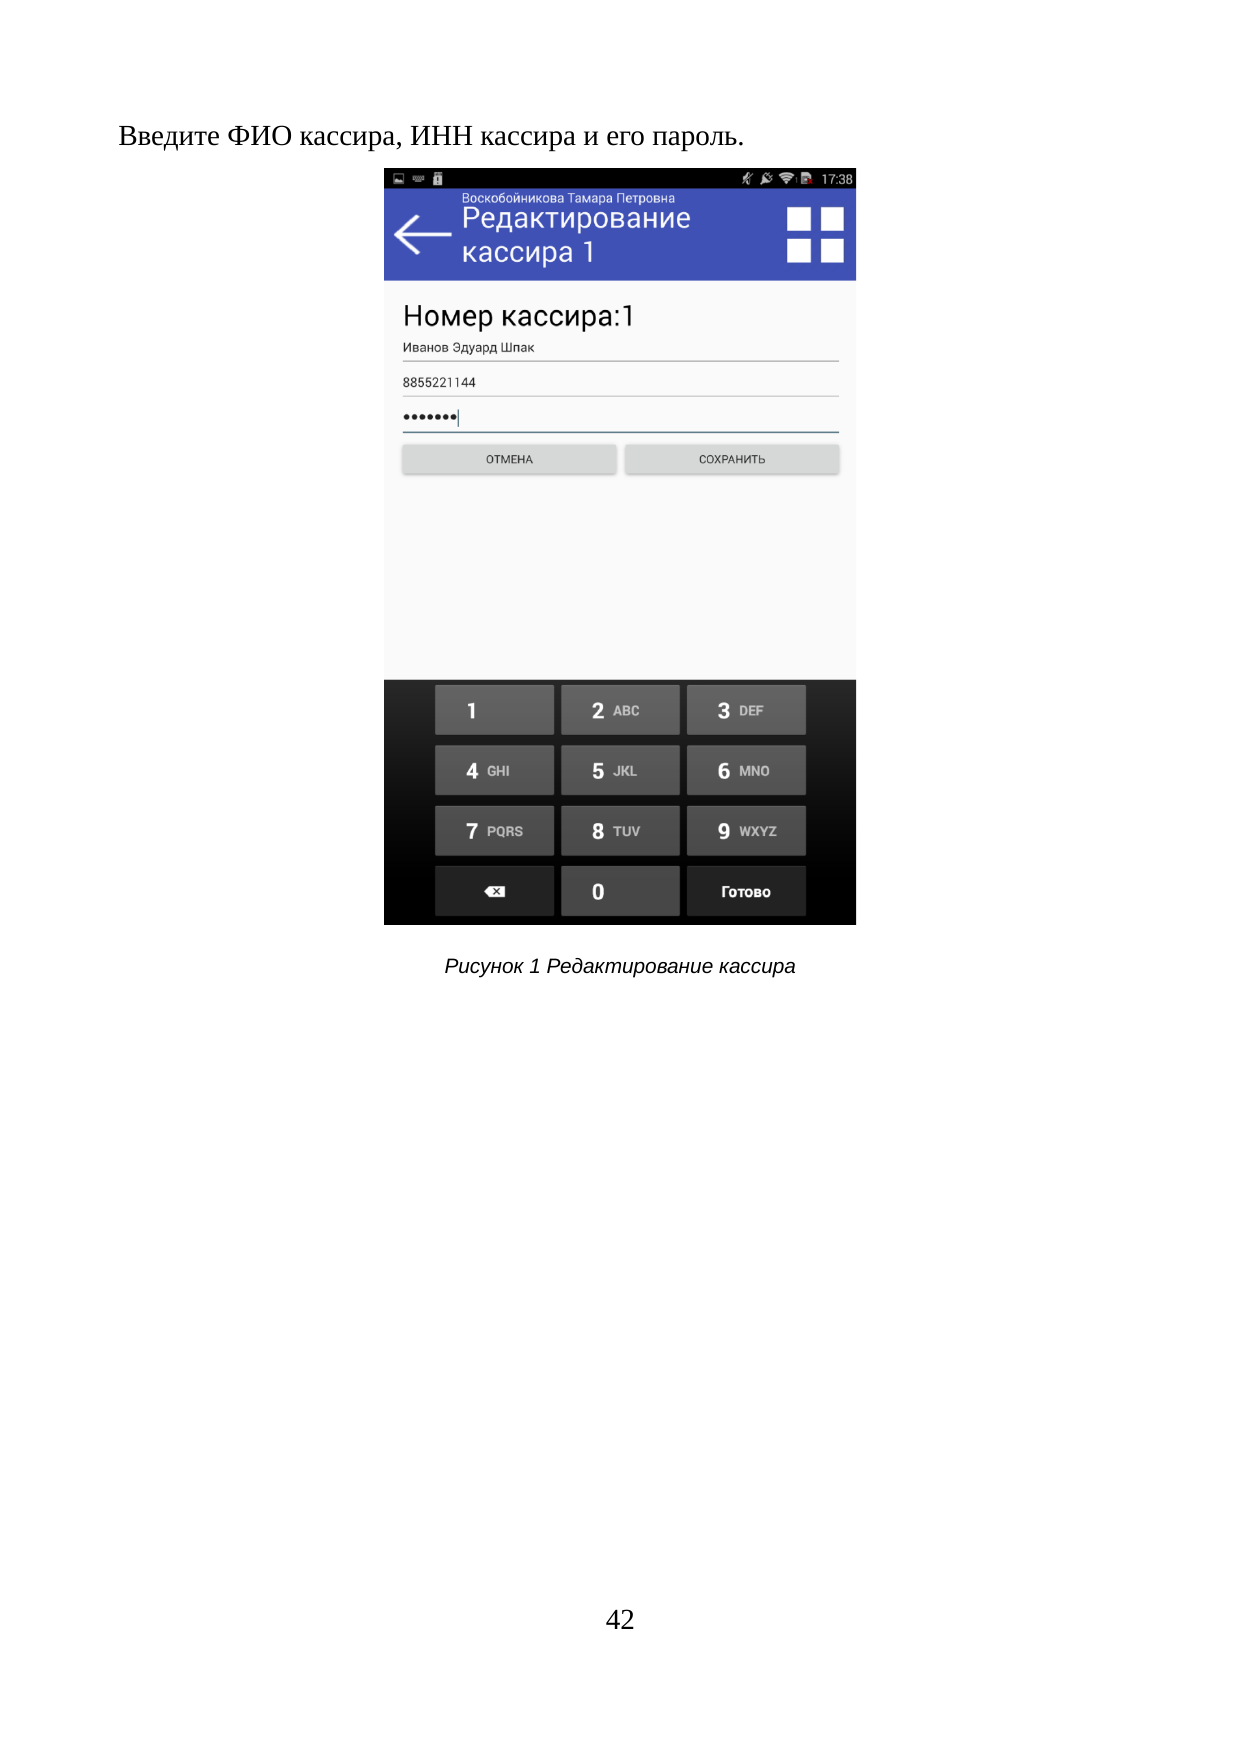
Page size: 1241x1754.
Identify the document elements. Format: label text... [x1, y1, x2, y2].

picture [384, 168, 857, 925]
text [118, 118, 1122, 152]
